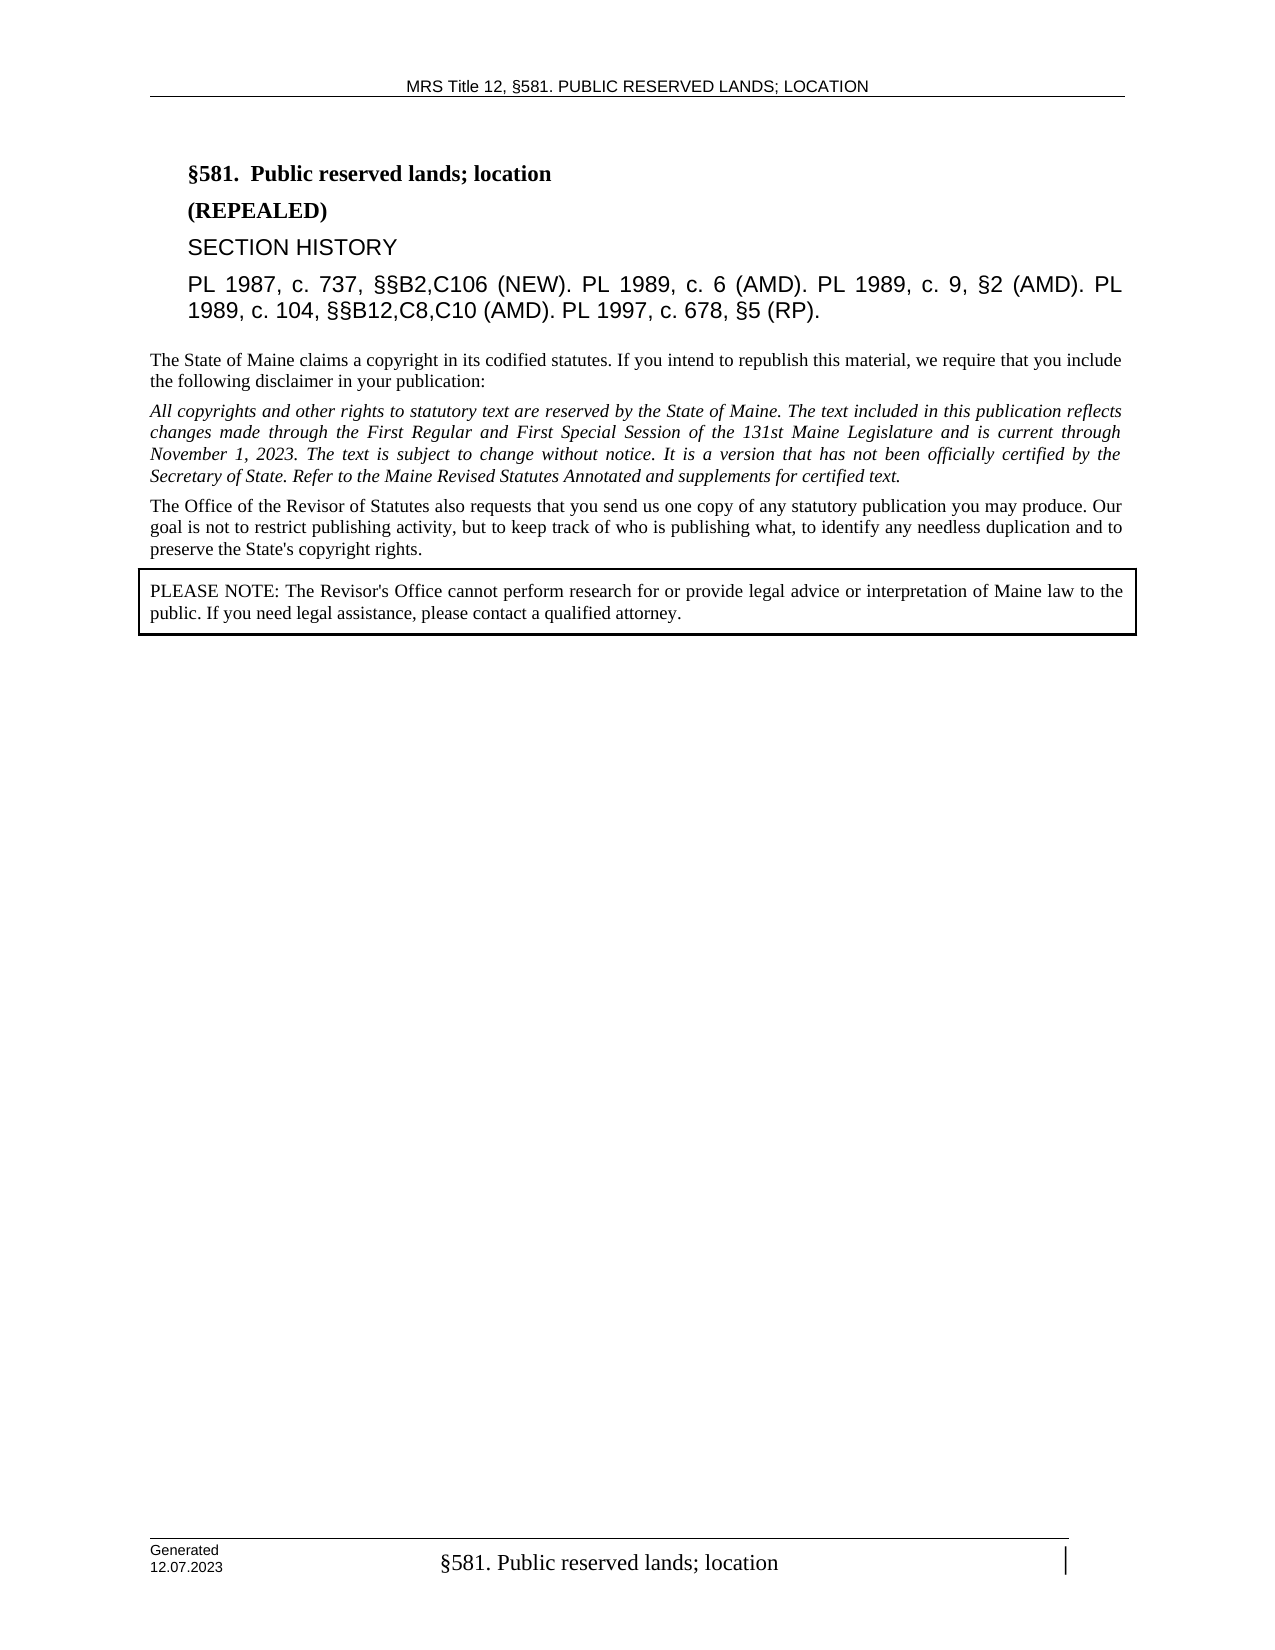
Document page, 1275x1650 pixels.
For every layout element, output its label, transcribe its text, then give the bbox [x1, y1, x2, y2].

text The Office of the Revisor of Statutes also requests that you send us one copy of any statutory publication you may produce. Our goal is not to restrict publishing activity, but to keep track of who is publishing what, to identify any needless duplication and to preserve the State's copyright rights. [150, 494, 1125, 559]
text §581. Public reserved lands; location [187, 160, 1125, 187]
text (REPEALED) [187, 197, 1125, 223]
text SECTION HISTORY [187, 234, 1125, 260]
text All copyrights and other rights to statutory text are reserved by the State of Maine. The text included in this publication reflects changes made through the First Regular and First Special Session of the 131st Maine Legislature and is current through November 1, 2023 . The text is subject to change without notice. It is a version that has not been officially certified by the Secretary of State. Refer to the Maine Revised Statutes Annotated and supplements for certified text. [150, 400, 1125, 486]
text PLEASE NOTE: The Revisor's Office cannot perform research for or provide legal advice or interpretation of Maine law to the public. If you need legal assistance, please contact a qualified attorney. [140, 570, 1135, 633]
text PL 1987, c. 737, §§B2,C106 (NEW). PL 1989, c. 6 (AMD). PL 1989, c. 9, §2 (AMD). PL 1989, c. 104, §§B12,C8,C10 (AMD). PL 1997, c. 678, §5 (RP). [187, 271, 1125, 323]
text The State of Maine claims a copyright in its codified statutes. If you intend to republish this material, we require that you include the following disclaimer in your publication: [150, 348, 1125, 392]
